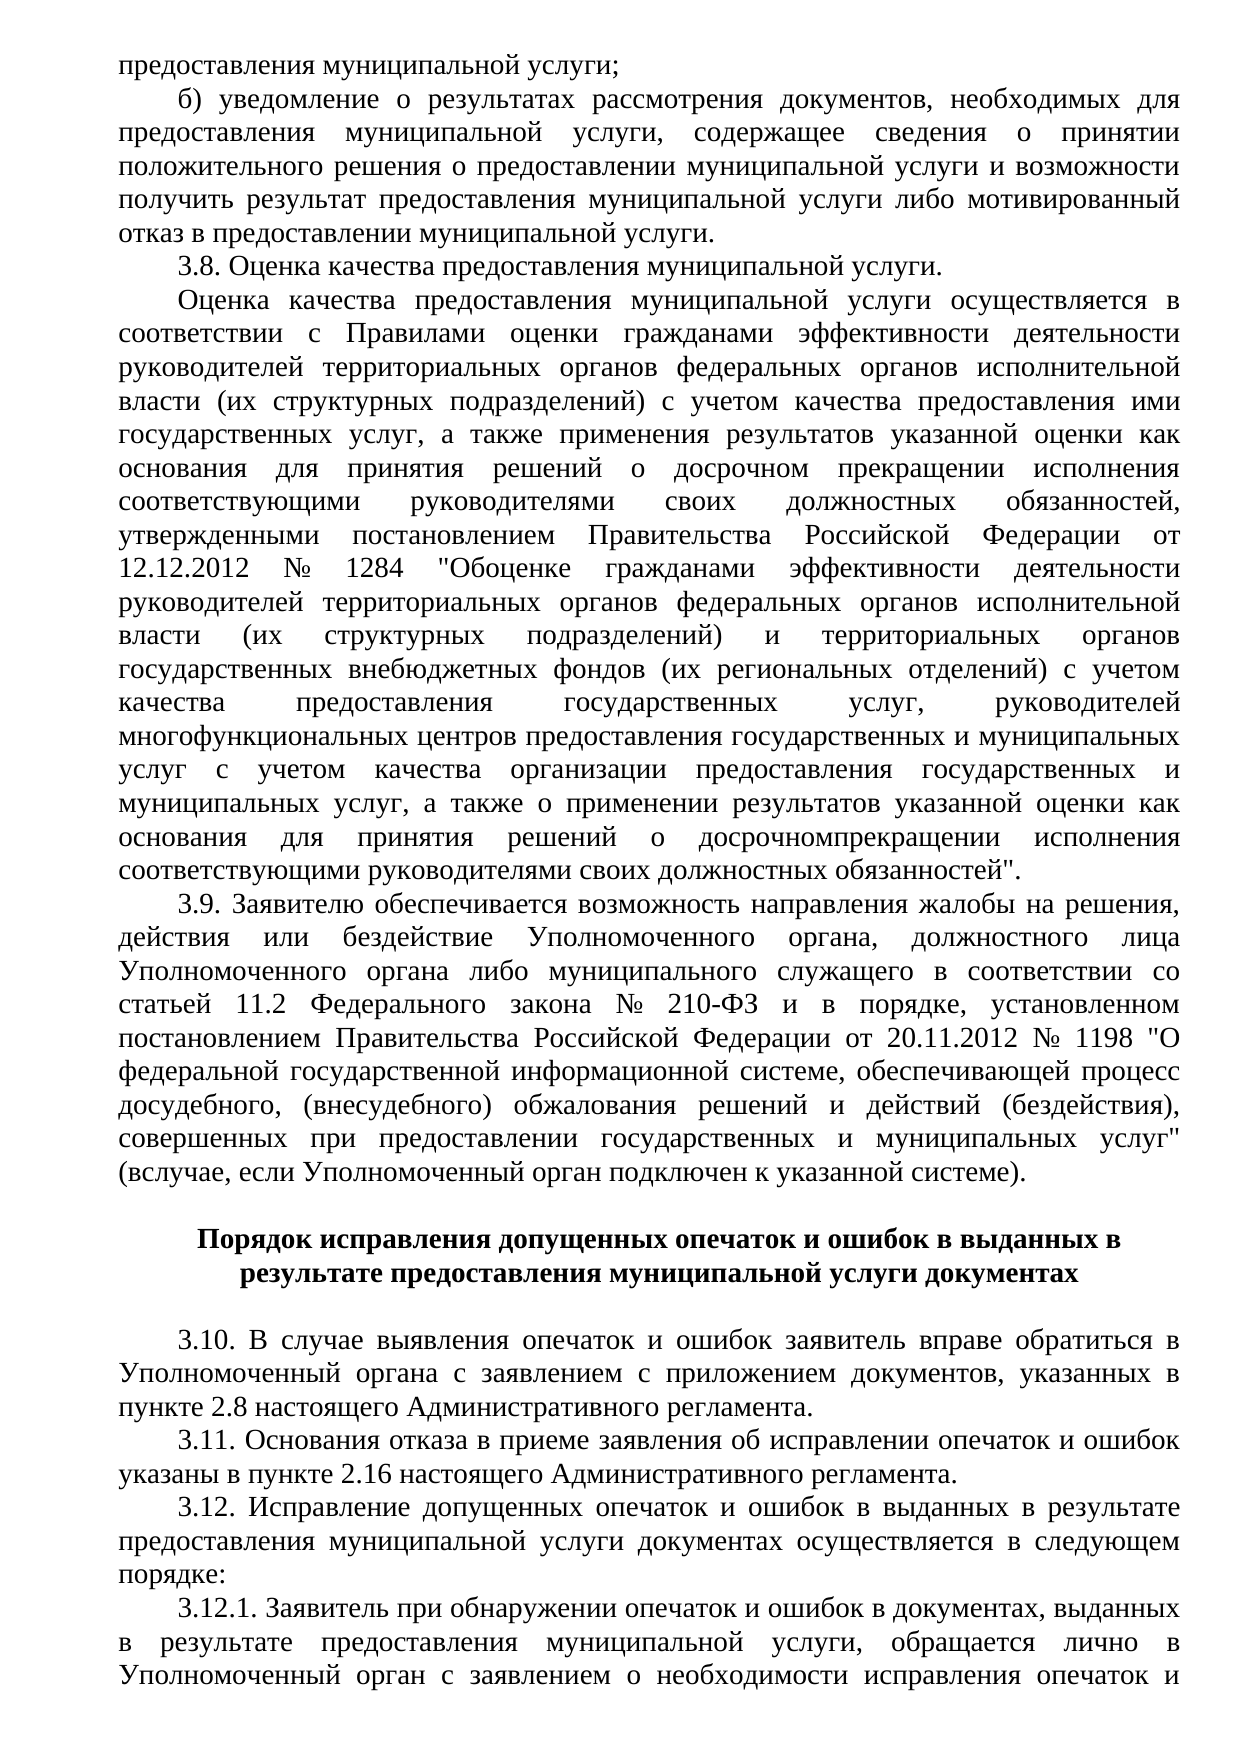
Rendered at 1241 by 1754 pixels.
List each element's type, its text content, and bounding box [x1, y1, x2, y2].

text 3.11. Основания отказа в приеме заявления об исправлении опечаток и ошибок указаны в пункте 2.16 настоящего Административного регламента. [118, 1422, 1181, 1489]
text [118, 47, 1181, 81]
text б) уведомление о результатах рассмотрения документов, необходимых для предоставления муниципальной услуги, содержащее сведения о принятии положительного решения о предоставлении муниципальной услуги и возможности получить результат предоставления муниципальной услуги либо мотивированный отказ в предоставлении муниципальной услуги. [118, 81, 1181, 248]
text 3.9. Заявителю обеспечивается возможность направления жалобы на решения, действия или бездействие Уполномоченного органа, должностного лица Уполномоченного органа либо муниципального служащего в соответствии со статьей 11.2 Федерального закона № 210-ФЗ и в порядке, установленном постановлением Правительства Российской Федерации от 20.11.2012 № 1198 "О федеральной государственной информационной системе, обеспечивающей процесс досудебного, (внесудебного) обжалования решений и действий (бездействия), совершенных при предоставлении государственных и муниципальных услуг" (вслучае, если Уполномоченный орган подключен к указанной системе). [118, 886, 1181, 1188]
text 3.8. Оценка качества предоставления муниципальной услуги. [118, 248, 1181, 282]
subtitle Порядок исправления допущенных опечаток и ошибок в выданных в результате предоставления муниципальной услуги документах [138, 1221, 1181, 1288]
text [118, 1590, 1181, 1691]
text 3.12. Исправление допущенных опечаток и ошибок в выданных в результате предоставления муниципальной услуги документах осуществляется в следующем порядке: [118, 1489, 1181, 1590]
text Оценка качества предоставления муниципальной услуги осуществляется в соответствии с Правилами оценки гражданами эффективности деятельности руководителей территориальных органов федеральных органов исполнительной власти (их структурных подразделений) с учетом качества предоставления ими государственных услуг, а также применения результатов указанной оценки как основания для принятия решений о досрочном прекращении исполнения соответствующими руководителями своих должностных обязанностей, утвержденными постановлением Правительства Российской Федерации от 12.12.2012 № 1284 "Обоценке гражданами эффективности деятельности руководителей территориальных органов федеральных органов исполнительной власти (их структурных подразделений) и территориальных органов государственных внебюджетных фондов (их региональных отделений) с учетом качества предоставления государственных услуг, руководителей многофункциональных центров предоставления государственных и муниципальных услуг с учетом качества организации предоставления государственных и муниципальных услуг, а также о применении результатов указанной оценки как основания для принятия решений о досрочномпрекращении исполнения соответствующими руководителями своих должностных обязанностей". [118, 282, 1181, 886]
text 3.10. В случае выявления опечаток и ошибок заявитель вправе обратиться в Уполномоченный органа с заявлением с приложением документов, указанных в пункте 2.8 настоящего Административного регламента. [118, 1322, 1181, 1422]
